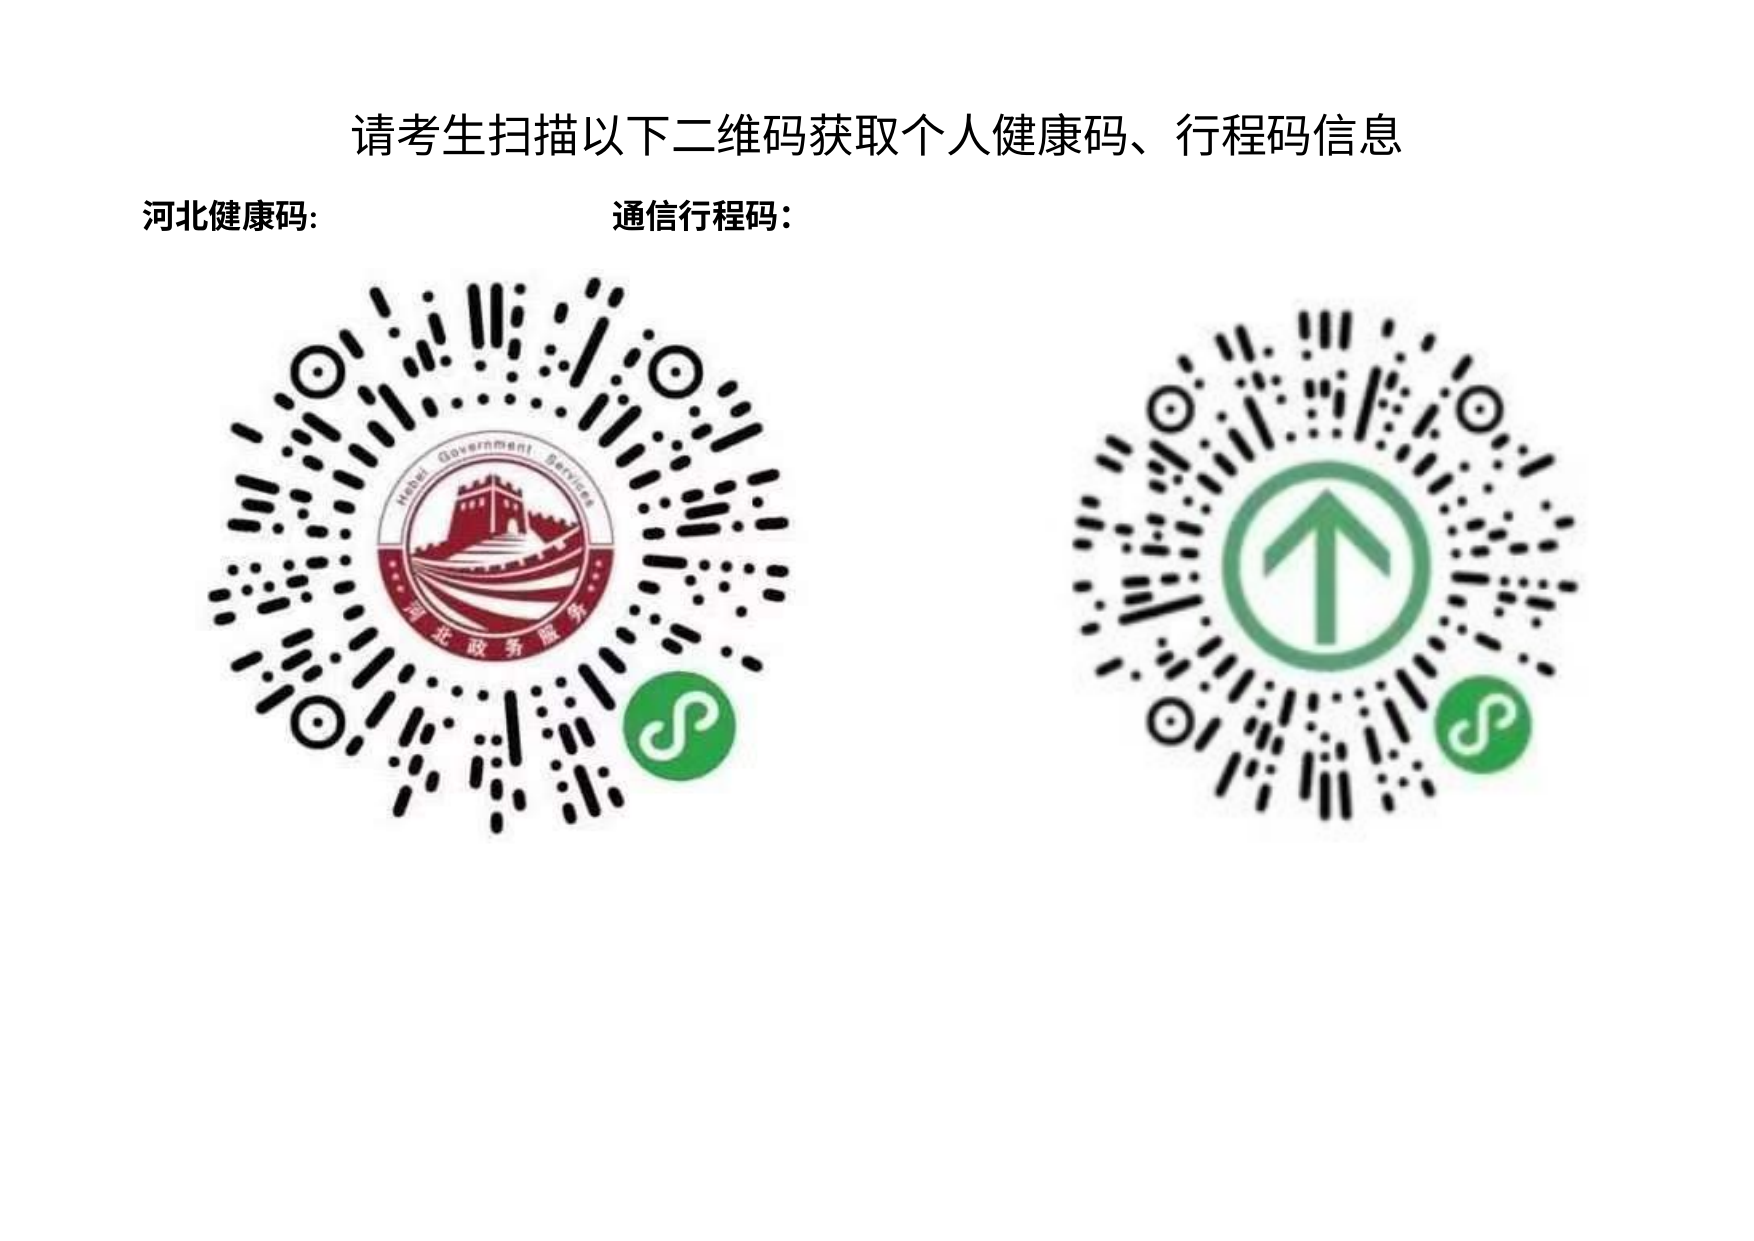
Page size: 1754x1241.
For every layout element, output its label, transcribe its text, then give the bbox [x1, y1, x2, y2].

text 请考生扫描以下二维码获取个人健康码、行程码信息 [75, 84, 1679, 181]
picture [195, 268, 815, 850]
text 河北健康码: 通信行程码： [75, 181, 1679, 246]
picture [943, 274, 1704, 855]
